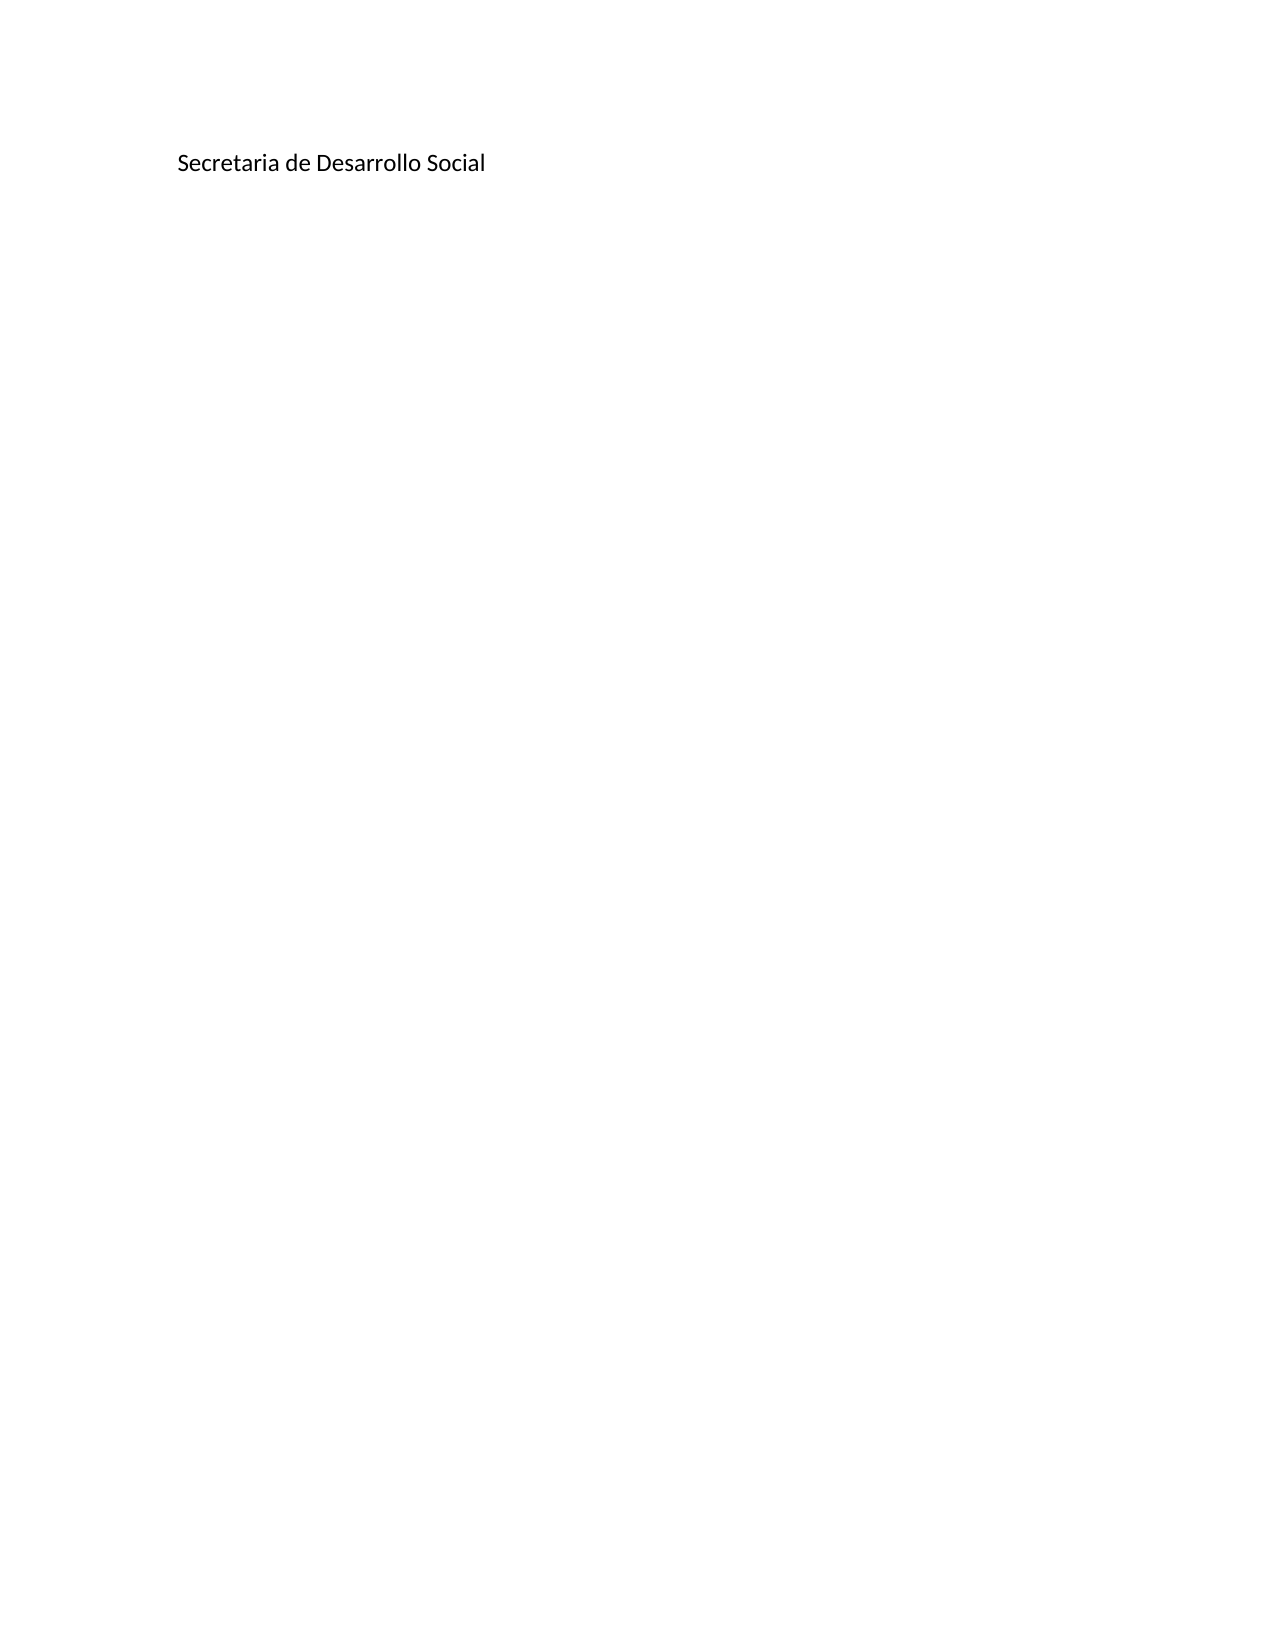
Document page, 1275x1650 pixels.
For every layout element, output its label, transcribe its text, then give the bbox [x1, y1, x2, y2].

text Secretaria de Desarrollo Social [177, 148, 1098, 178]
